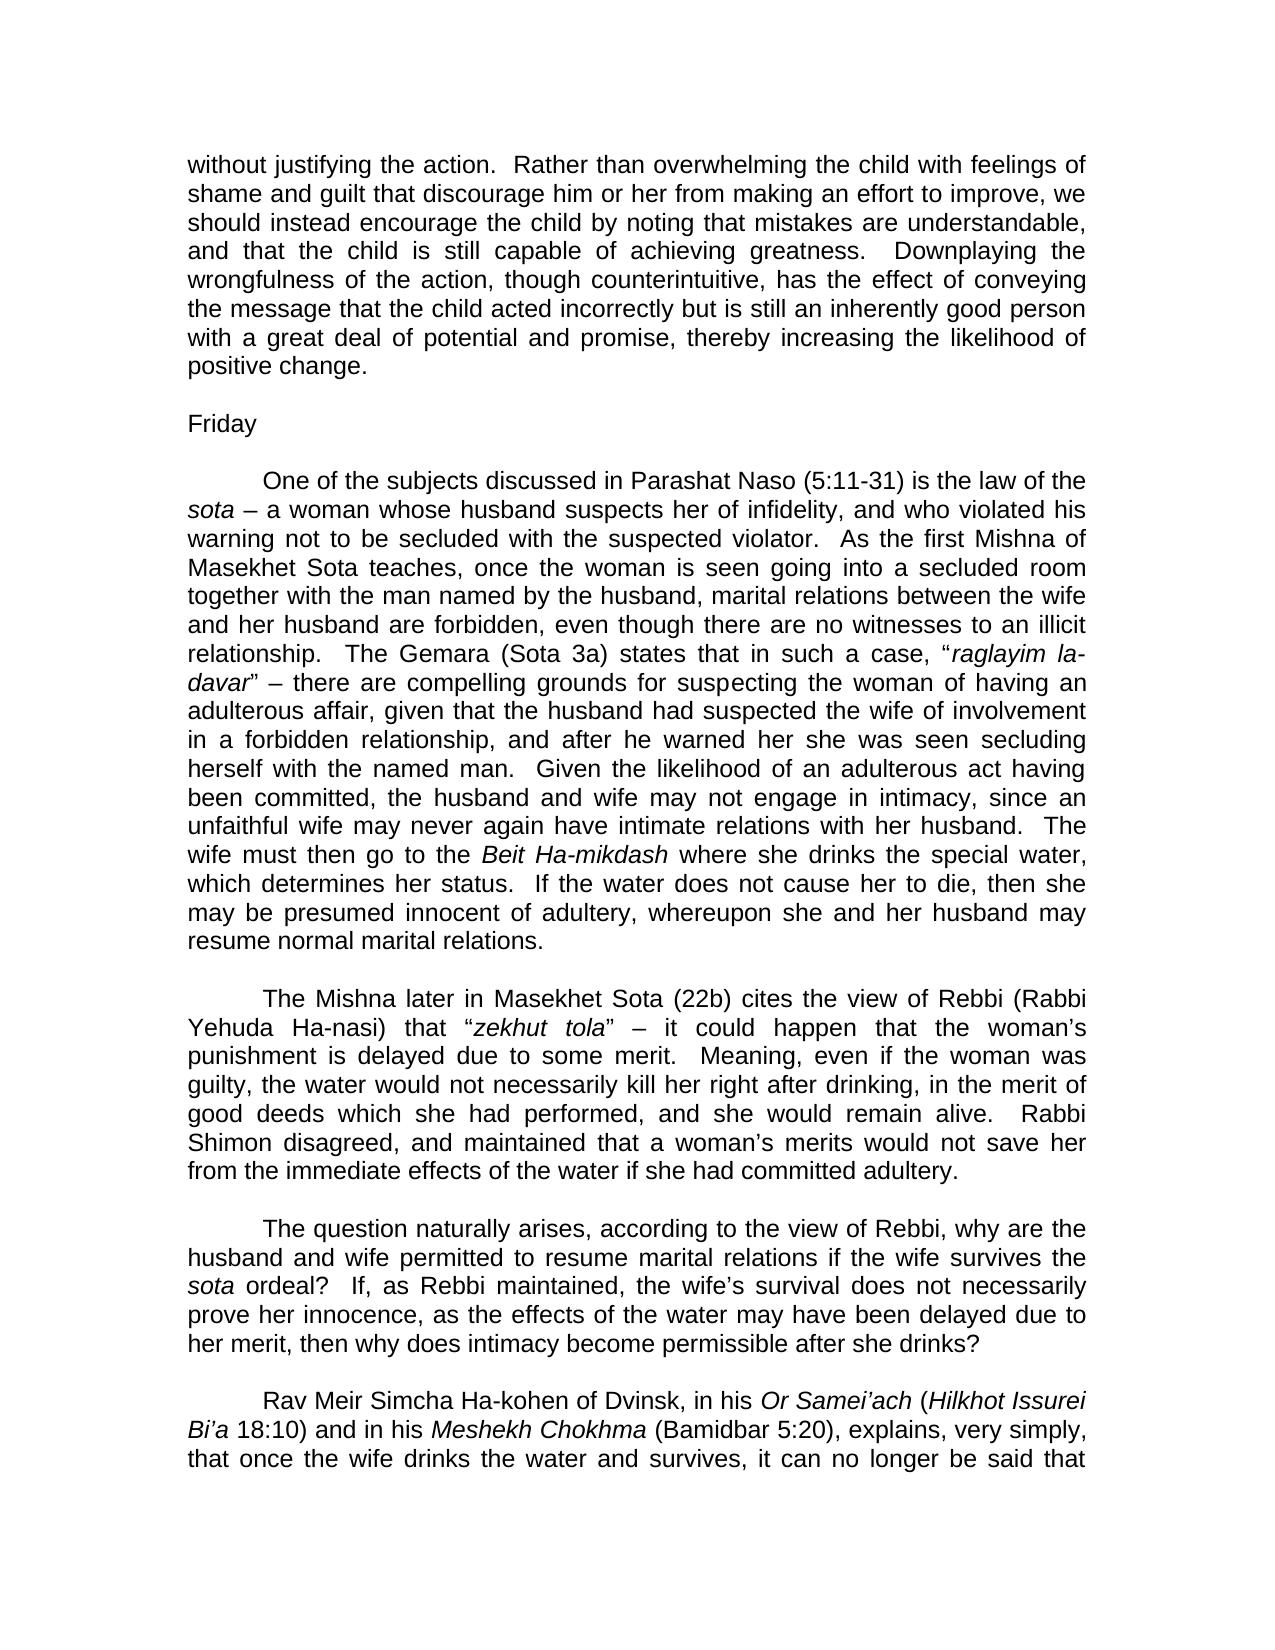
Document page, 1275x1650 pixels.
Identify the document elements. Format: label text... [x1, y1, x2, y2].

text One of the subjects discussed in Parashat Naso (5:11-31) is the law of the sota – a woman whose husband suspects her of infidelity, and who violated his warning not to be secluded with the suspected violator. As the first Mishna of Masekhet Sota teaches, once the woman is seen going into a secluded room together with the man named by the husband, marital relations between the wife and her husband are forbidden, even though there are no witnesses to an illicit relationship. The Gemara (Sota 3a) states that in such a case, “raglayim la-davar” – there are compelling grounds for suspecting the woman of having an adulterous affair, given that the husband had suspected the wife of involvement in a forbidden relationship, and after he warned her she was seen secluding herself with the named man. Given the likelihood of an adulterous act having been committed, the husband and wife may not engage in intimacy, since an unfaithful wife may never again have intimate relations with her husband. The wife must then go to the Beit Ha-mikdash where she drinks the special water, which determines her status. If the water does not cause her to die, then she may be presumed innocent of adultery, whereupon she and her husband may resume normal marital relations. [187, 466, 1088, 955]
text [187, 150, 1088, 380]
text The question naturally arises, according to the view of Rebbi, why are the husband and wife permitted to resume marital relations if the wife survives the sota ordeal? If, as Rebbi maintained, the wife’s survival does not necessarily prove her innocence, as the effects of the water may have been delayed due to her merit, then why does intimacy become permissible after she drinks? [187, 1214, 1088, 1357]
text The Mishna later in Masekhet Sota (22b) cites the view of Rebbi (Rabbi Yehuda Ha-nasi) that “zekhut tola” – it could happen that the woman’s punishment is delayed due to some merit. Meaning, even if the woman was guilty, the water would not necessarily kill her right after drinking, in the merit of good deeds which she had performed, and she would remain alive. Rabbi Shimon disagreed, and maintained that a woman’s merits would not save her from the immediate effects of the water if she had committed adultery. [187, 984, 1088, 1185]
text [187, 1386, 1088, 1472]
text Friday [187, 409, 1088, 437]
